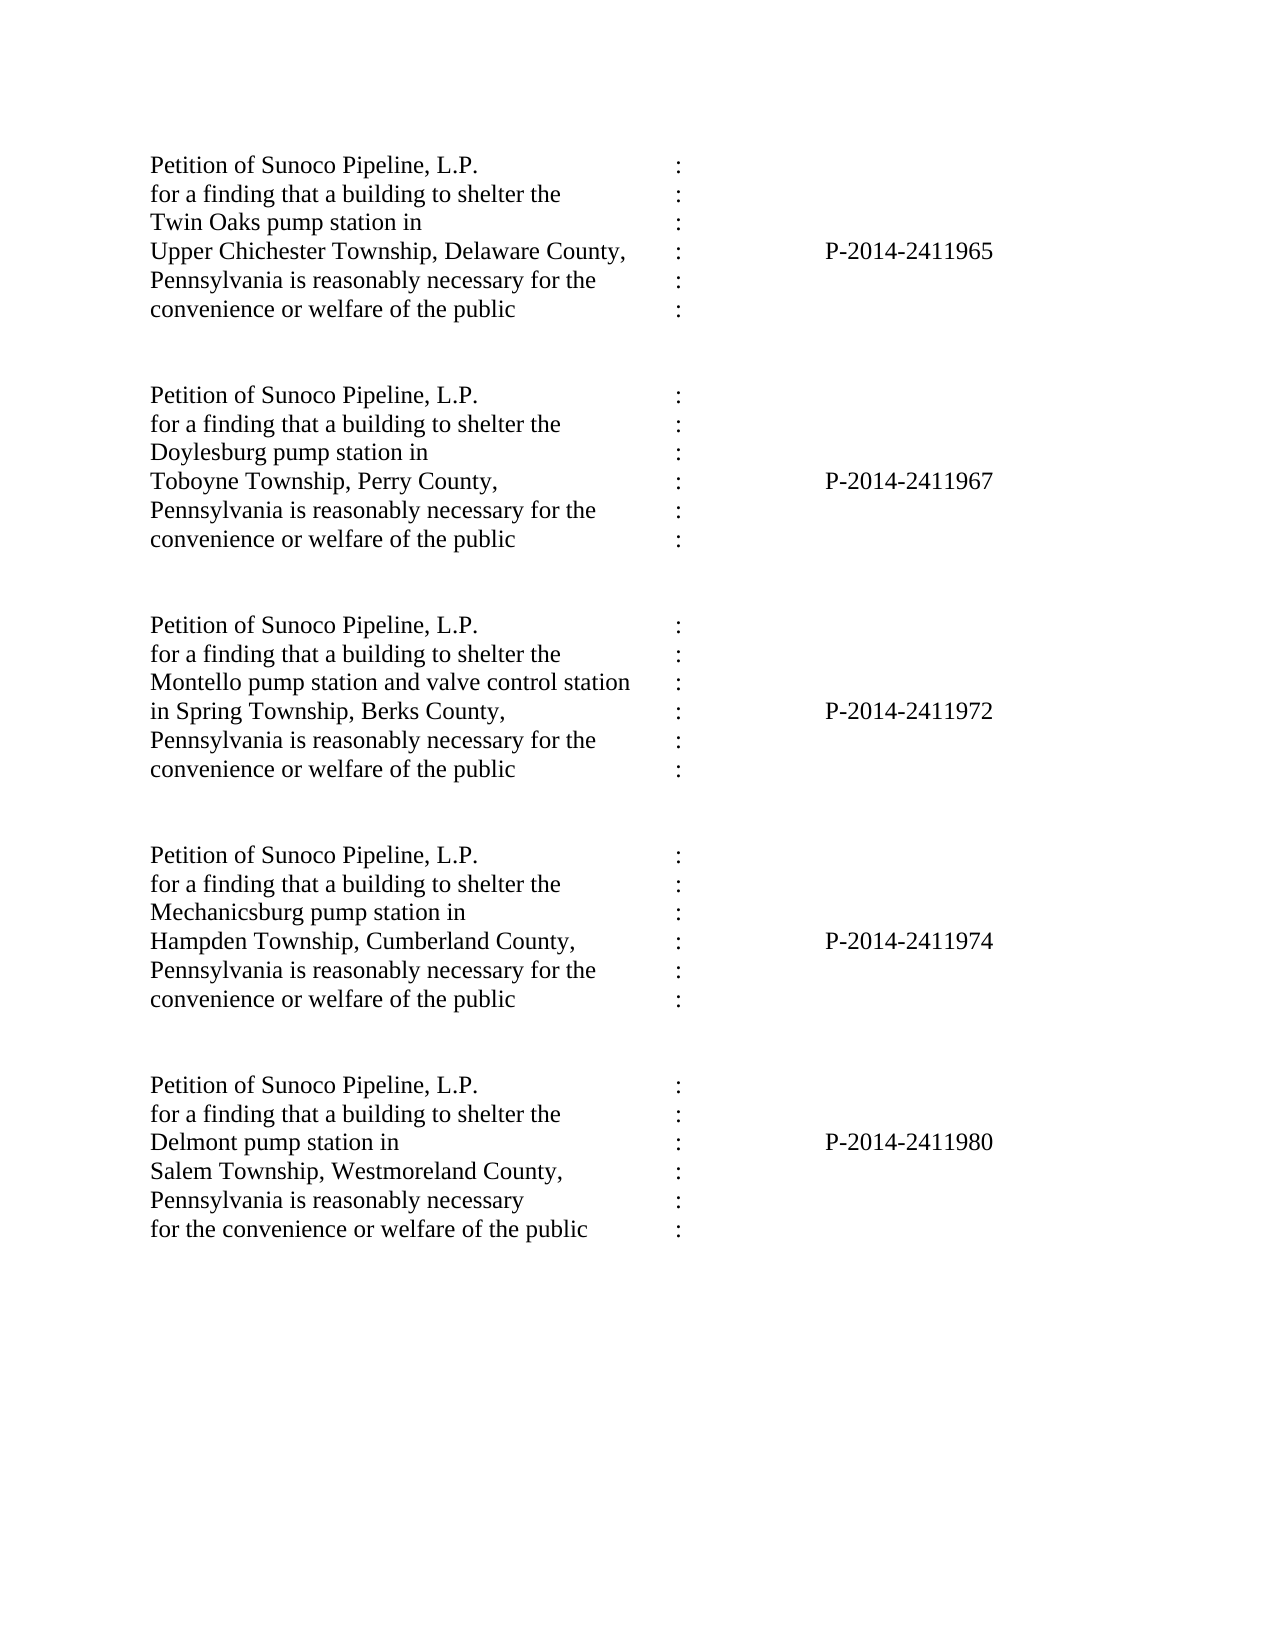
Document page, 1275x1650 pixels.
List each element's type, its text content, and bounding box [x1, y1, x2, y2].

text for a finding that a building to shelter the : [150, 1099, 1125, 1127]
text for a finding that a building to shelter the : [150, 869, 1125, 897]
text for the convenience or welfare of the public : [150, 1214, 1125, 1242]
text for a finding that a building to shelter the : [150, 179, 1125, 207]
text Petition of Sunoco Pipeline, L.P. : [150, 840, 1125, 869]
text Upper Chichester Township, Delaware County, : P-2014-2411965 [150, 236, 1125, 265]
text Pennsylvania is reasonably necessary for the : [150, 725, 1125, 754]
text Petition of Sunoco Pipeline, L.P. : [150, 150, 1125, 179]
text Twin Oaks pump station in : [150, 207, 1125, 236]
text convenience or welfare of the public : [150, 294, 1125, 322]
text Pennsylvania is reasonably necessary for the : [150, 265, 1125, 294]
text Doylesburg pump station in : [150, 437, 1125, 466]
text convenience or welfare of the public : [150, 754, 1125, 782]
text convenience or welfare of the public : [150, 524, 1125, 552]
text Petition of Sunoco Pipeline, L.P. : [150, 1070, 1125, 1099]
text Pennsylvania is reasonably necessary for the : [150, 955, 1125, 984]
text for a finding that a building to shelter the : [150, 639, 1125, 667]
text Pennsylvania is reasonably necessary for the : [150, 495, 1125, 524]
text Hampden Township, Cumberland County, : P-2014-2411974 [150, 926, 1125, 955]
text Salem Township, Westmoreland County, : [150, 1156, 1125, 1185]
text convenience or welfare of the public : [150, 984, 1125, 1012]
text Delmont pump station in : P-2014-2411980 [150, 1127, 1125, 1156]
text Petition of Sunoco Pipeline, L.P. : [150, 380, 1125, 409]
text Petition of Sunoco Pipeline, L.P. : [150, 610, 1125, 639]
text in Spring Township, Berks County, : P-2014-2411972 [150, 696, 1125, 725]
text for a finding that a building to shelter the : [150, 409, 1125, 437]
text Mechanicsburg pump station in : [150, 897, 1125, 926]
text Toboyne Township, Perry County, : P-2014-2411967 [150, 466, 1125, 495]
text Pennsylvania is reasonably necessary : [150, 1185, 1125, 1214]
text Montello pump station and valve control station : [150, 667, 1125, 696]
